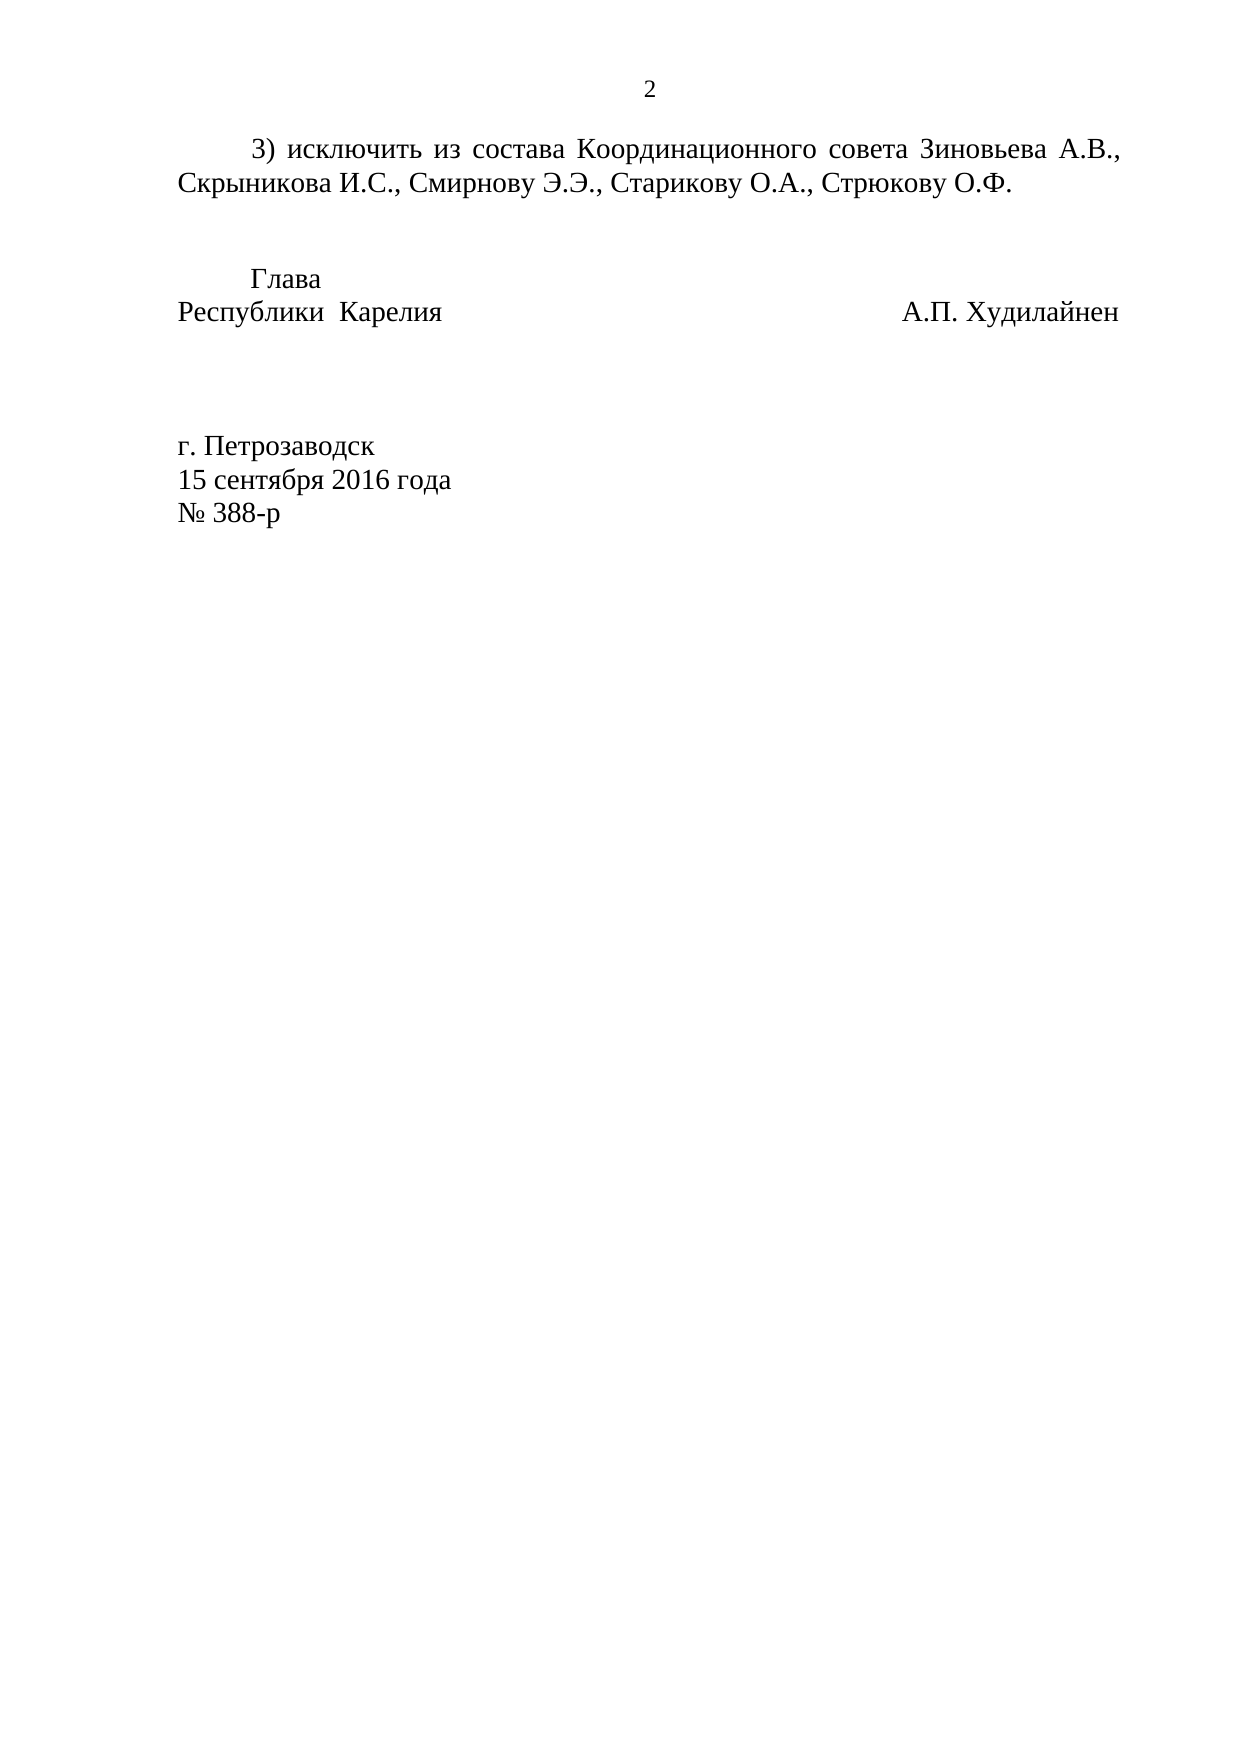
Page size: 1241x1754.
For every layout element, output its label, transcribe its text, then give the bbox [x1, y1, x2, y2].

text 3) исключить из состава Координационного совета Зиновьева А.В., Скрыникова И.С., Смирнову Э.Э., Старикову О.А., Стрюкову О.Ф. [177, 131, 1122, 198]
text Глава [177, 261, 1122, 294]
text Республики Карелия А.П. Худилайнен [177, 294, 1122, 328]
text № 388-р [177, 496, 1122, 529]
text г. Петрозаводск [177, 428, 1122, 462]
text 15 сентября 2016 года [177, 462, 1122, 496]
